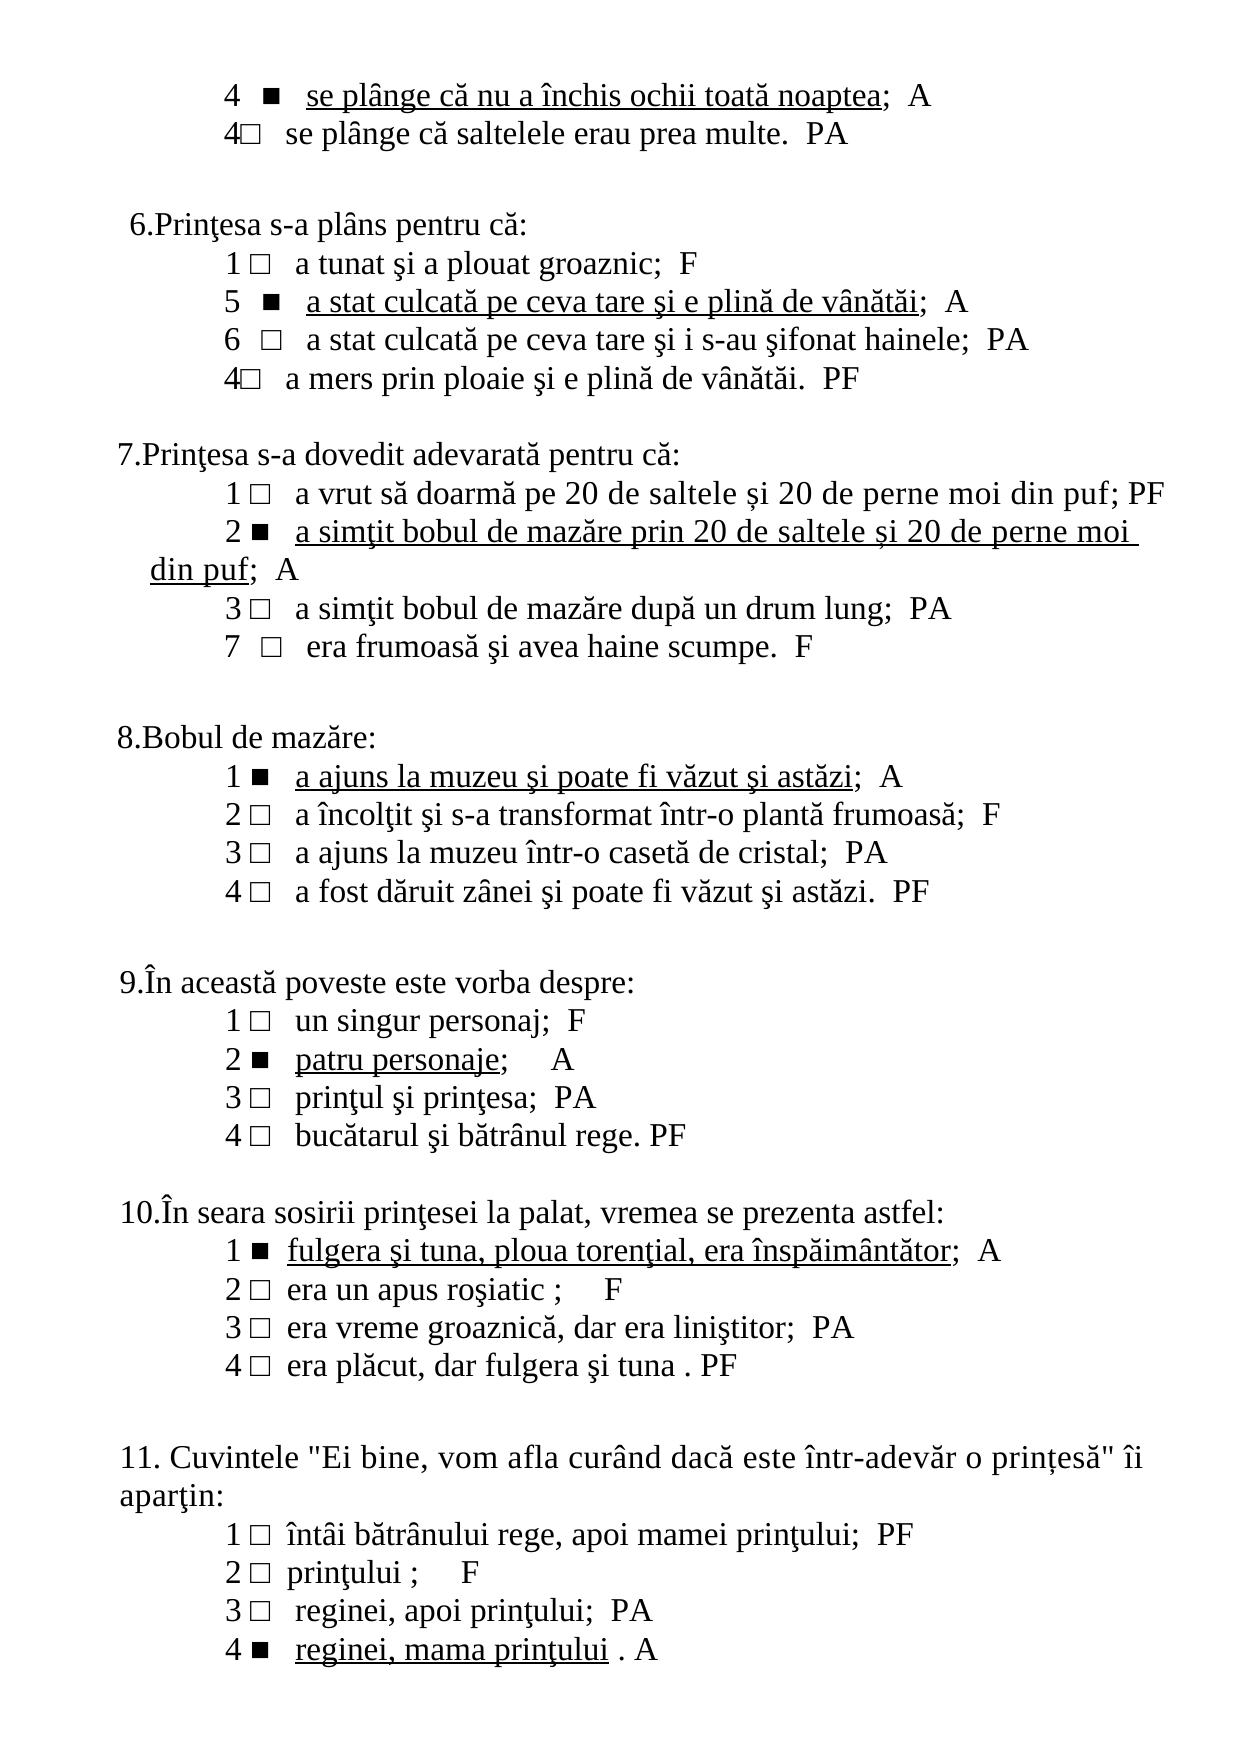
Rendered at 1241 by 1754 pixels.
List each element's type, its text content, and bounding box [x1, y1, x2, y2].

text 4 □ era plăcut, dar fulgera şi tuna . PF [150, 1346, 1165, 1384]
text 4 ■ reginei, mama prinţului . A [150, 1629, 1165, 1667]
text 2 □ prinţului ; F [150, 1552, 1165, 1590]
text 4 □ bucătarul şi bătrȃnul rege. PF [150, 1116, 1165, 1154]
text 2 ■ patru personaje; A [150, 1039, 1165, 1077]
text 1 ■ fulgera şi tuna, ploua torenţial, era înspăimȃntător; A [150, 1231, 1165, 1269]
text 2 □ a încolţit şi s-a transformat într-o plantă frumoasă; F [150, 794, 1165, 833]
text 7.Prinţesa s-a dovedit adevarată pentru că: [75, 435, 1165, 473]
text 4□ a mers prin ploaie şi e plină de vȃnătăi. PF [223, 358, 1165, 396]
text 1 □ a vrut să doarmă pe 20 de saltele și 20 de perne moi din puf; PF [75, 473, 1165, 511]
text 1 □ un singur personaj; F [150, 1001, 1165, 1039]
text 4 □ a fost dăruit zȃnei şi poate fi văzut şi astăzi. PF [150, 871, 1165, 909]
text 11. Cuvintele "Ei bine, vom afla curând dacă este într-adevăr o prințesă" îi aparţin: [119, 1437, 1165, 1514]
text 1 □ a tunat şi a plouat groaznic; F [150, 243, 1165, 281]
text 1 ■ a ajuns la muzeu şi poate fi văzut şi astăzi; A [150, 756, 1165, 794]
text 6.Prinţesa s-a plȃns pentru că: [112, 205, 1165, 243]
text 1 □ întȃi bătrȃnului rege, apoi mamei prinţului; PF [150, 1514, 1165, 1552]
text 3 □ era vreme groaznică, dar era liniştitor; PA [150, 1307, 1165, 1346]
text 3 □ reginei, apoi prinţului; PA [150, 1590, 1165, 1629]
text 3 □ a simţit bobul de mazăre după un drum lung; PA [150, 588, 1165, 626]
text 2 ■ a simţit bobul de mazăre prin 20 de saltele și 20 de perne moi din puf; A [150, 511, 1165, 588]
list □ a stat culcată pe ceva tare şi i s-au şifonat hainele; PA [223, 320, 1165, 358]
text 8.Bobul de mazăre: [75, 718, 1165, 756]
list ■ a stat culcată pe ceva tare şi e plină de vȃnătăi; A [223, 281, 1165, 320]
text 3 □ prinţul şi prinţesa; PA [150, 1077, 1165, 1116]
text 3 □ a ajuns la muzeu într-o casetă de cristal; PA [150, 833, 1165, 871]
list ■ se plȃnge că nu a închis ochii toată noaptea; A [223, 75, 1165, 113]
text 2 □ era un apus roşiatic ; F [150, 1269, 1165, 1307]
text 9.În această poveste este vorba despre: [119, 962, 1165, 1001]
text 10.În seara sosirii prinţesei la palat, vremea se prezenta astfel: [119, 1192, 1165, 1231]
list □ era frumoasă şi avea haine scumpe. F [223, 626, 1165, 665]
text 4□ se plȃnge că saltelele erau prea multe. PA [223, 113, 1165, 152]
